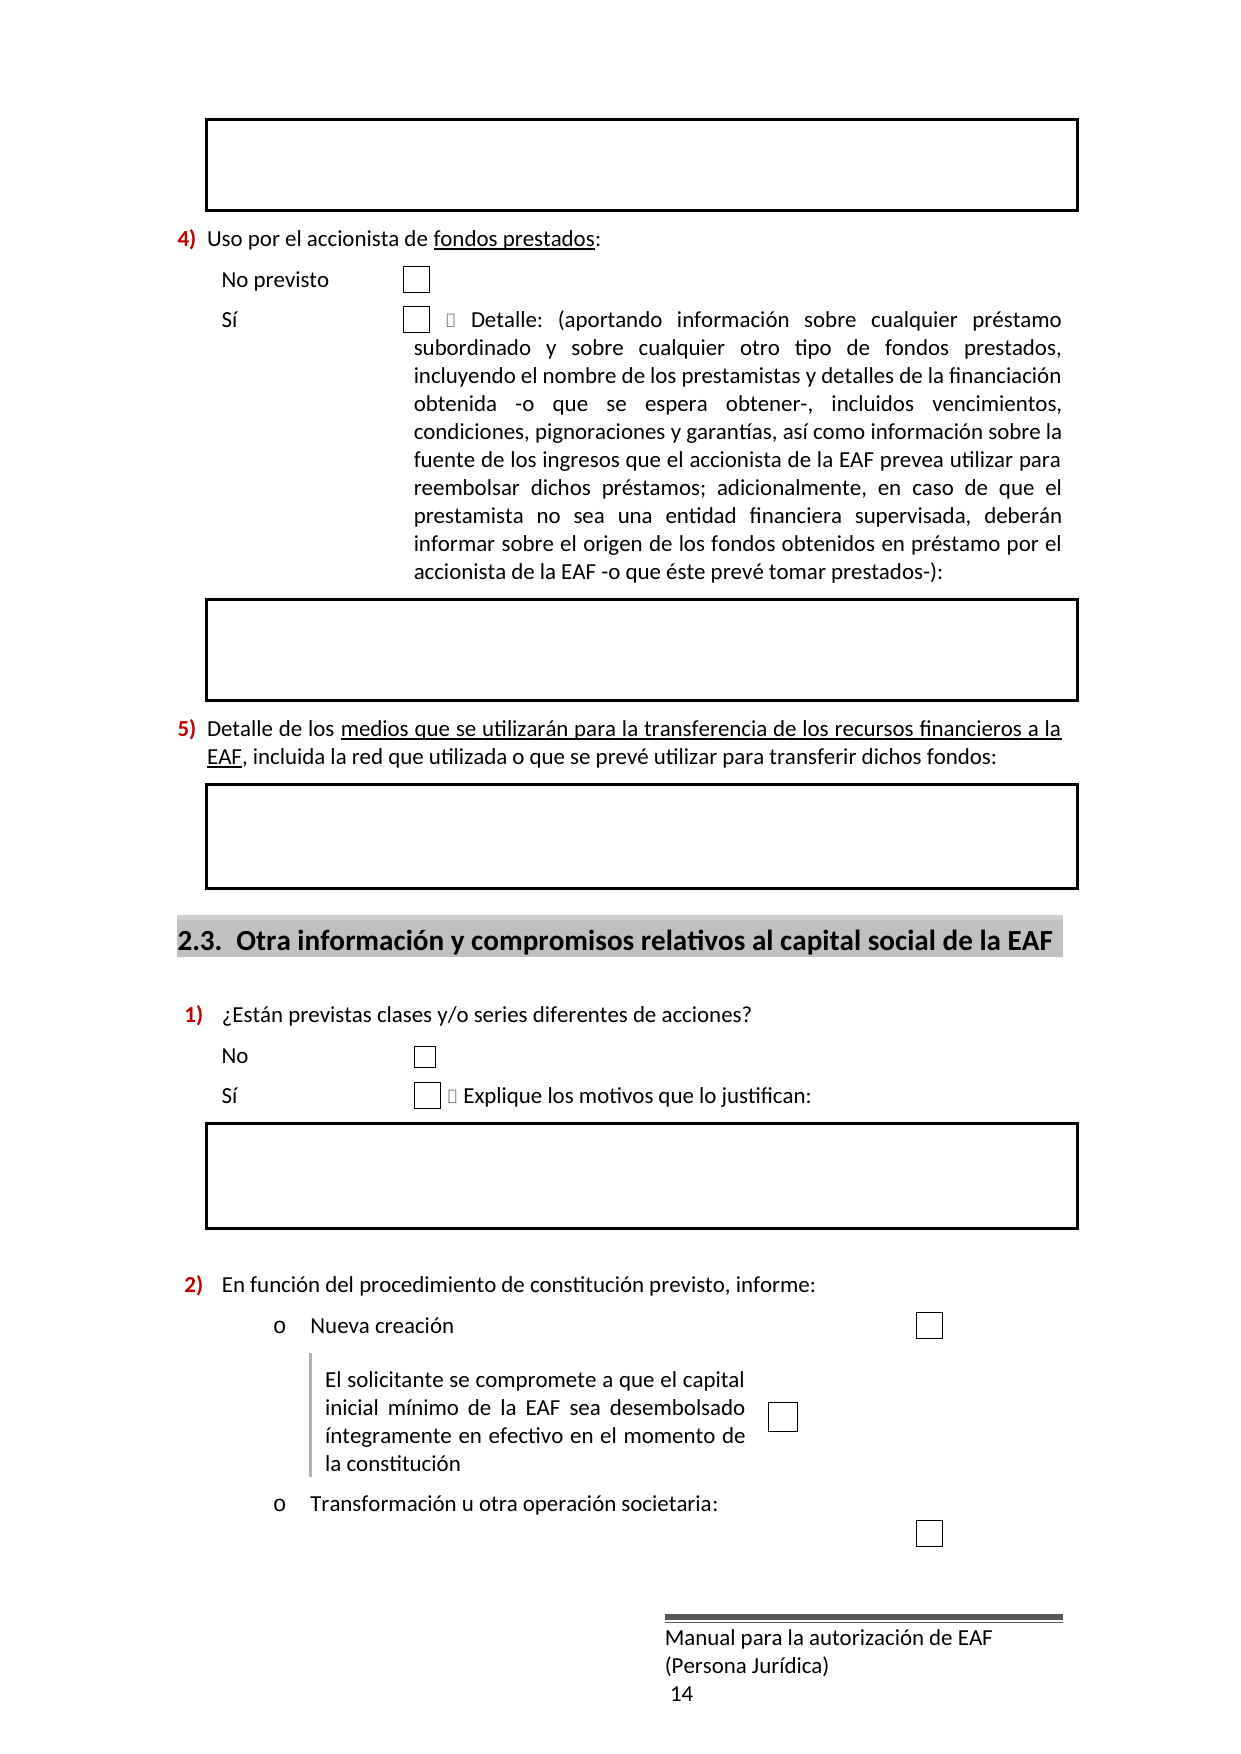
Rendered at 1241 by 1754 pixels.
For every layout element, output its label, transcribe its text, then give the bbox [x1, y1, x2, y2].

list Transformación u otra operación societaria: [273, 1489, 1063, 1547]
list Nueva creación [273, 1311, 1063, 1340]
table_header [208, 601, 1076, 698]
table_header El solicitante se compromete a que el capital inicial mínimo de la EAF sea desembolsado íntegramente en efectivo en el momento de la constitución [312, 1353, 753, 1477]
table_header [208, 121, 1076, 208]
subtitle Otra información y compromisos relativos al capital social de la EAF [177, 920, 1063, 957]
table_header [208, 786, 1076, 887]
table_header [753, 1353, 812, 1477]
list Detalle de los medios que se utilizarán para la transferencia de los recursos financieros a la EAF, incluida la red que utilizada o que se prevé utilizar para transferir dichos fondos: [177, 714, 1063, 770]
list Uso por el accionista de fondos prestados: [177, 224, 1063, 252]
list En función del procedimiento de constitución previsto, informe: [184, 1270, 1063, 1298]
text Sí  Explique los motivos que lo justifican: [221, 1081, 1063, 1109]
text No [221, 1041, 1063, 1069]
text No previsto [221, 265, 1063, 293]
table_header [208, 1125, 1076, 1227]
text Sí  Detalle: (aportando información sobre cualquier préstamo subordinado y sobre cualquier otro tipo de fondos prestados, incluyendo el nombre de los prestamistas y detalles de la financiación obtenida -o que se espera obtener-, incluidos vencimientos, condiciones, pignoraciones y garantías, así como información sobre la fuente de los ingresos que el accionista de la EAF prevea utilizar para reembolsar dichos préstamos; adicionalmente, en caso de que el prestamista no sea una entidad financiera supervisada, deberán informar sobre el origen de los fondos obtenidos en préstamo por el accionista de la EAF -o que éste prevé tomar prestados-): [221, 305, 1063, 585]
list ¿Están previstas clases y/o series diferentes de acciones? [184, 1000, 1063, 1028]
